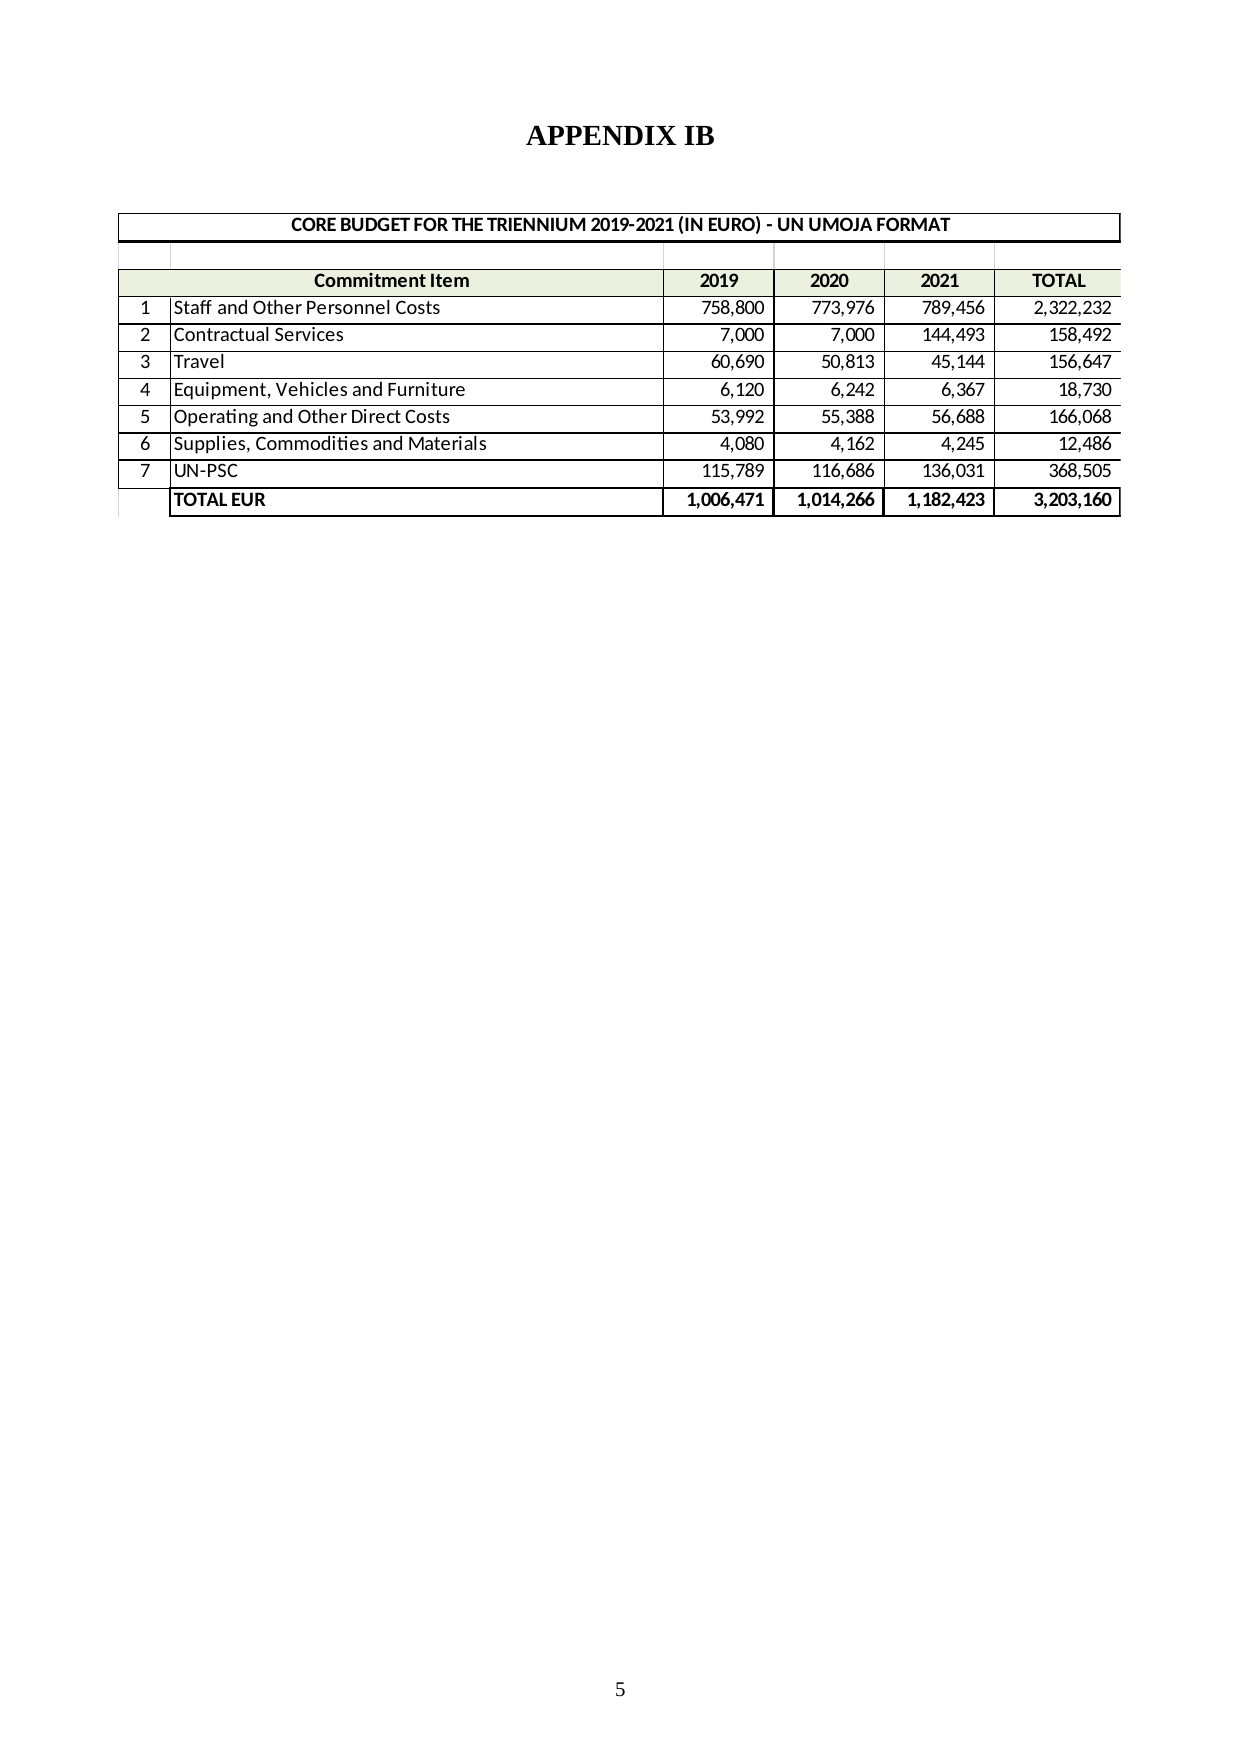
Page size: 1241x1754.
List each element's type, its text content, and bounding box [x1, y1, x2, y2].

text APPENDIX IB [118, 118, 1122, 152]
